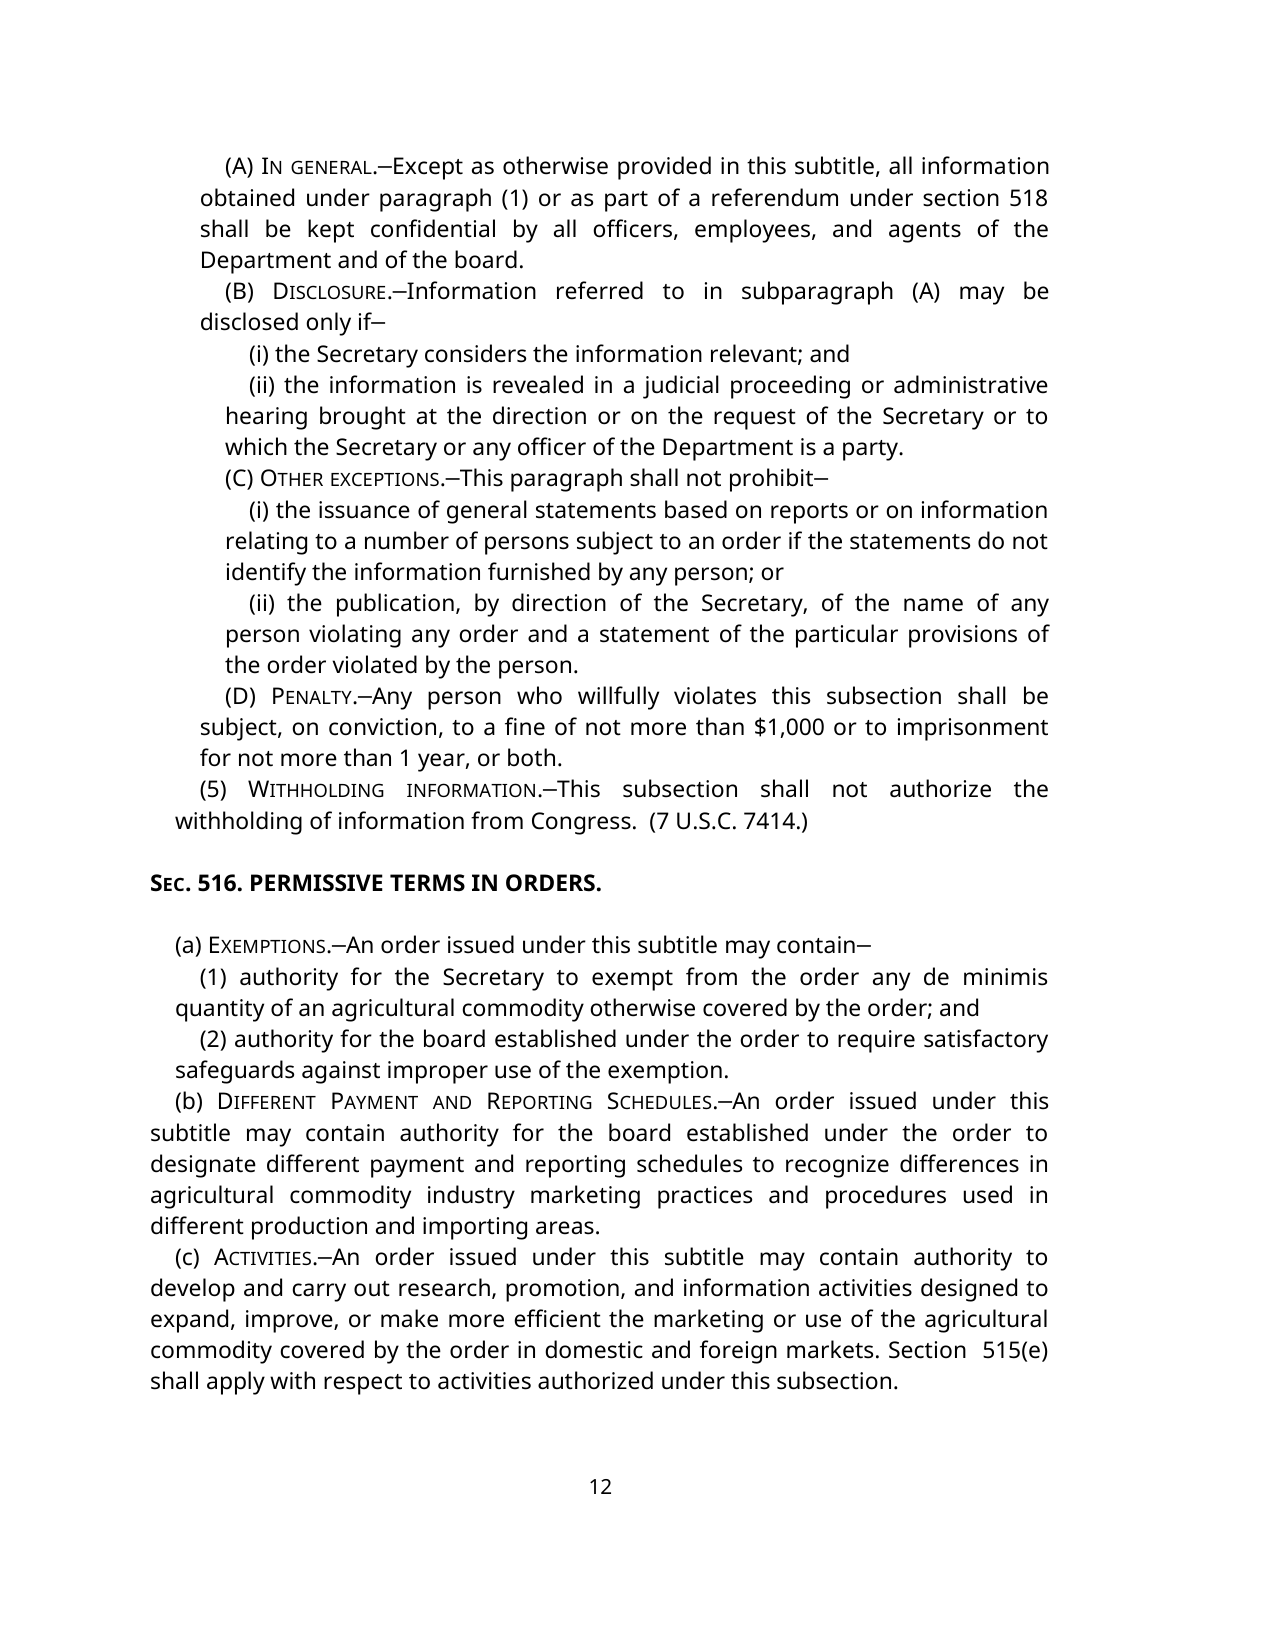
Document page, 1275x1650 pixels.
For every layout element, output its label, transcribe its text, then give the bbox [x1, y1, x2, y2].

text (i) the issuance of general statements based on reports or on information relating to a number of persons subject to an order if the statements do not identify the information furnished by any person; or [225, 493, 1050, 587]
text (B) Disclosure.Information referred to in subparagraph (A) may be disclosed only if [199, 275, 1050, 338]
text (b) Different Payment and Reporting Schedules.An order issued under this subtitle may contain authority for the board established under the order to designate different payment and reporting schedules to recognize differences in agricultural commodity industry marketing practices and procedures used in different production and importing areas. [150, 1085, 1050, 1241]
text (1) authority for the Secretary to exempt from the order any de minimis quantity of an agricultural commodity otherwise covered by the order; and [175, 961, 1050, 1023]
text (ii) the publication, by direction of the Secretary, of the name of any person violating any order and a statement of the particular provisions of the order violated by the person. [225, 587, 1050, 680]
text (2) authority for the board established under the order to require satisfactory safeguards against improper use of the exemption. [175, 1023, 1050, 1085]
text Sec. 516. PERMISSIVE TERMS IN ORDERS. [150, 867, 1050, 898]
text (5) Withholding information.This subsection shall not authorize the withholding of information from Congress. (7 U.S.C. 7414.) [175, 773, 1050, 836]
text (D) Penalty.Any person who willfully violates this subsection shall be subject, on conviction, to a fine of not more than $1,000 or to imprisonment for not more than 1 year, or both. [199, 680, 1050, 773]
text (ii) the information is revealed in a judicial proceeding or administrative hearing brought at the direction or on the request of the Secretary or to which the Secretary or any officer of the Department is a party. [225, 369, 1050, 462]
text (A) In general.Except as otherwise provided in this subtitle, all information obtained under paragraph (1) or as part of a referendum under section 518 shall be kept confidential by all officers, employees, and agents of the Department and of the board. [199, 150, 1050, 275]
text (C) Other exceptions.This paragraph shall not prohibit [199, 462, 1050, 493]
text (a) Exemptions.An order issued under this subtitle may contain [150, 929, 1050, 961]
text (c) Activities.An order issued under this subtitle may contain authority to develop and carry out research, promotion, and information activities designed to expand, improve, or make more efficient the marketing or use of the agricultural commodity covered by the order in domestic and foreign markets. Section 515(e) shall apply with respect to activities authorized under this subsection. [150, 1241, 1050, 1396]
text (i) the Secretary considers the information relevant; and [225, 338, 1050, 369]
